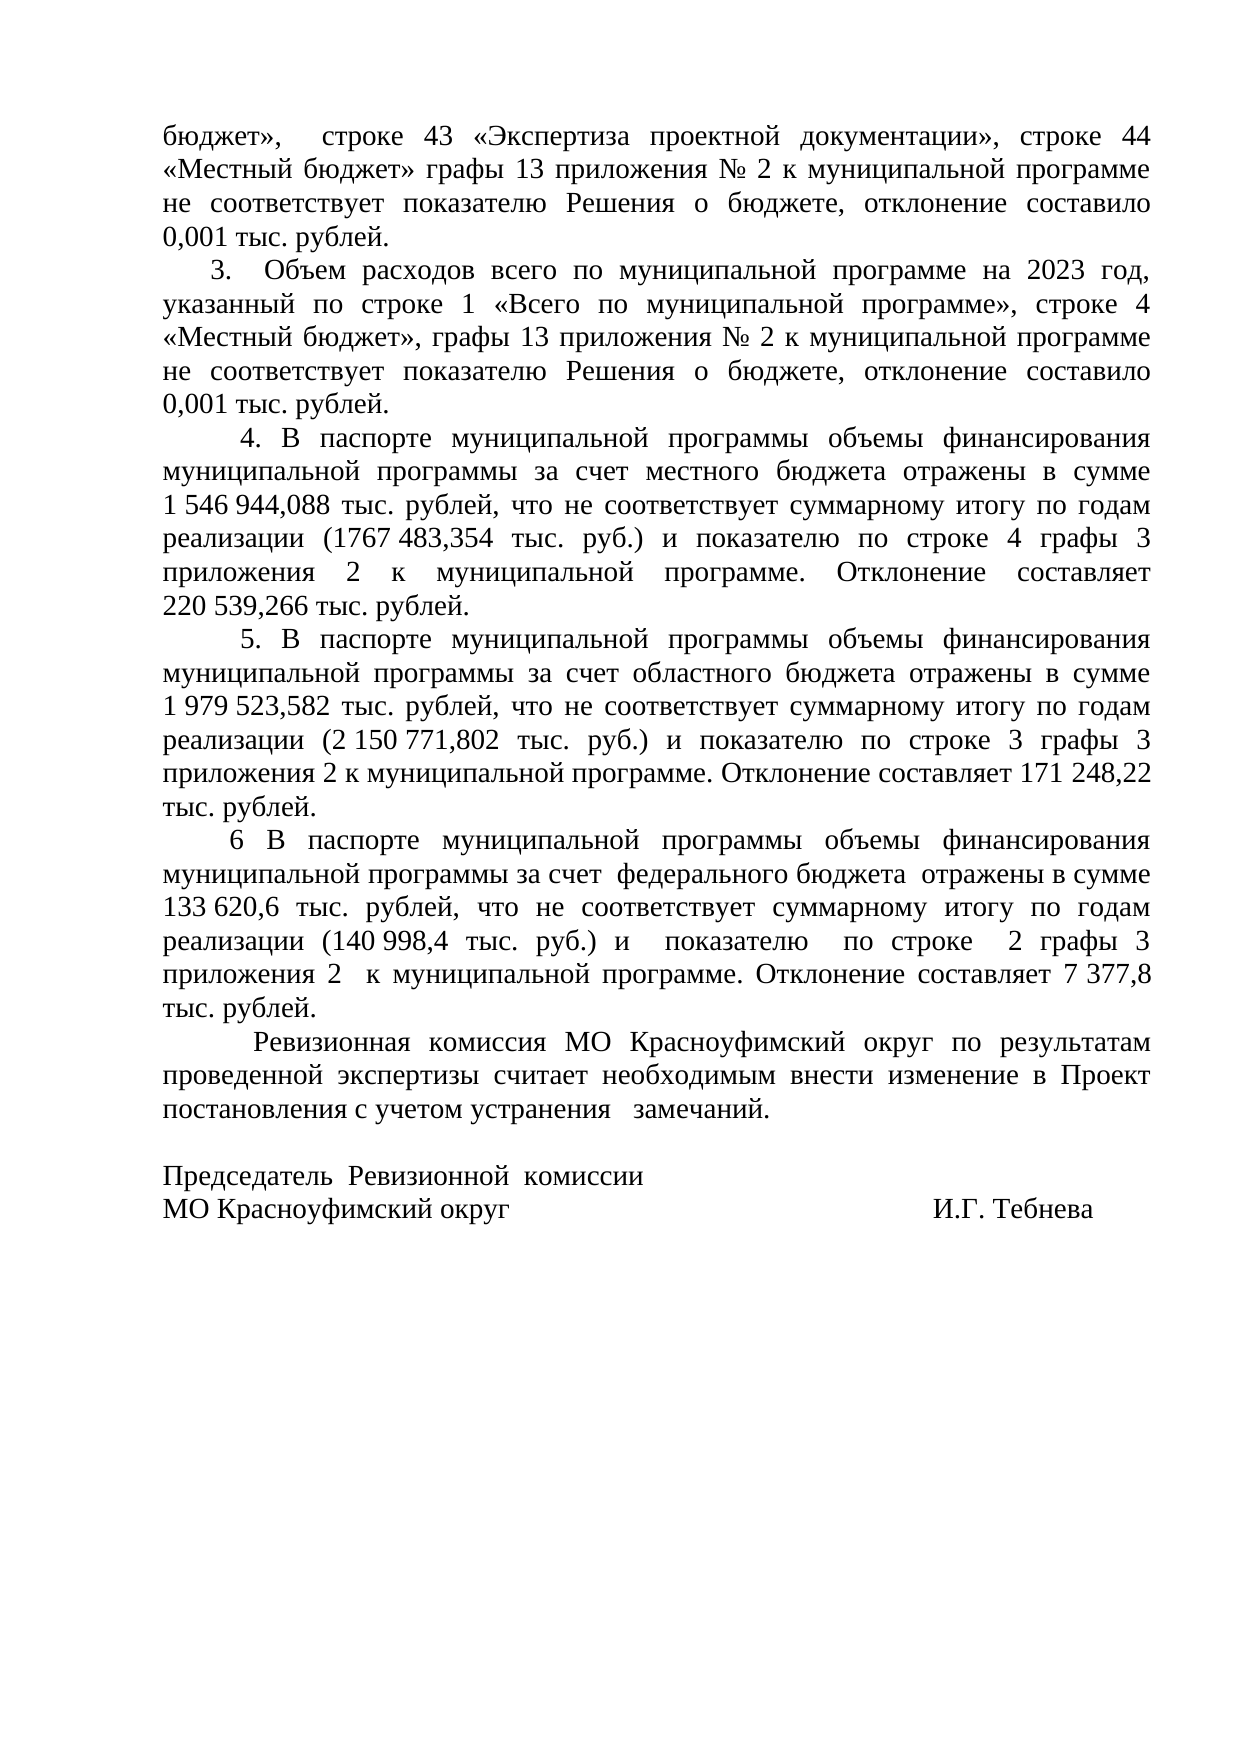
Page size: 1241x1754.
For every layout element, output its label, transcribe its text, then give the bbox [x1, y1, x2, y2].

text Председатель Ревизионной комиссии [162, 1158, 1152, 1191]
text 4. В паспорте муниципальной программы объемы финансирования муниципальной программы за счет местного бюджета отражены в сумме 1 546 944,088 тыс. рублей, что не соответствует суммарному итогу по годам реализации (1767 483,354 тыс. руб.) и показателю по строке 4 графы 3 приложения 2 к муниципальной программе. Отклонение составляет 220 539,266 тыс. рублей. [162, 420, 1152, 621]
text 6 В паспорте муниципальной программы объемы финансирования муниципальной программы за счет федерального бюджета отражены в сумме 133 620,6 тыс. рублей, что не соответствует суммарному итогу по годам реализации (140 998,4 тыс. руб.) и показателю по строке 2 графы 3 приложения 2 к муниципальной программе. Отклонение составляет 7 377,8 тыс. рублей. [162, 822, 1152, 1024]
text МО Красноуфимский округ И.Г. Тебнева [162, 1191, 1152, 1225]
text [162, 118, 1152, 252]
text Ревизионная комиссия МО Красноуфимский округ по результатам проведенной экспертизы считает необходимым внести изменение в Проект постановления с учетом устранения замечаний. [162, 1024, 1152, 1124]
text 3. Объем расходов всего по муниципальной программе на 2023 год, указанный по строке 1 «Всего по муниципальной программе», строке 4 «Местный бюджет», графы 13 приложения № 2 к муниципальной программе не соответствует показателю Решения о бюджете, отклонение составило 0,001 тыс. рублей. [162, 252, 1152, 420]
text 5. В паспорте муниципальной программы объемы финансирования муниципальной программы за счет областного бюджета отражены в сумме 1 979 523,582 тыс. рублей, что не соответствует суммарному итогу по годам реализации (2 150 771,802 тыс. руб.) и показателю по строке 3 графы 3 приложения 2 к муниципальной программе. Отклонение составляет 171 248,22 тыс. рублей. [162, 621, 1152, 822]
